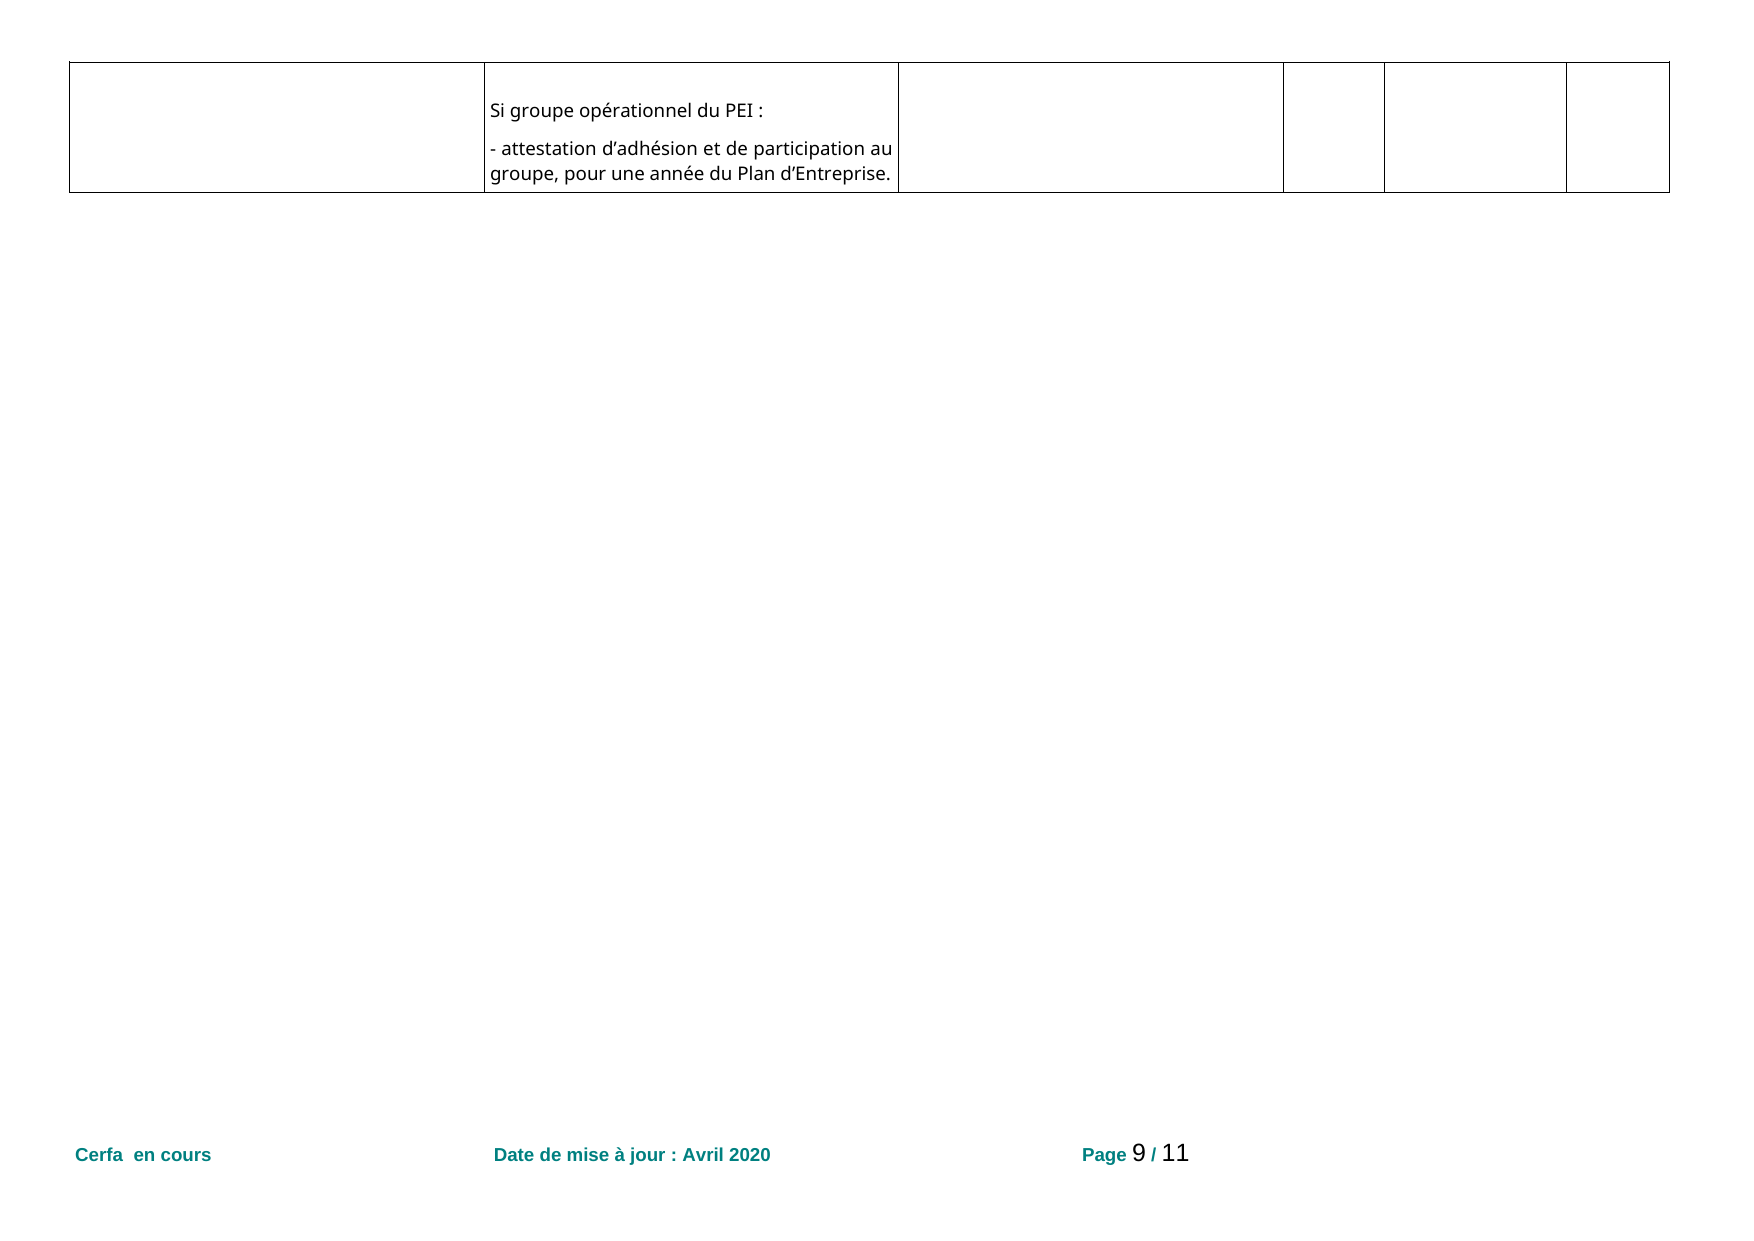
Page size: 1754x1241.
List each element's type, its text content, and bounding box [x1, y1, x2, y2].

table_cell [899, 63, 1283, 192]
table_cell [70, 63, 484, 192]
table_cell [485, 63, 898, 192]
table_cell □ [1284, 63, 1384, 192]
table_cell □ [1385, 63, 1566, 192]
table_cell □ [1567, 63, 1669, 192]
